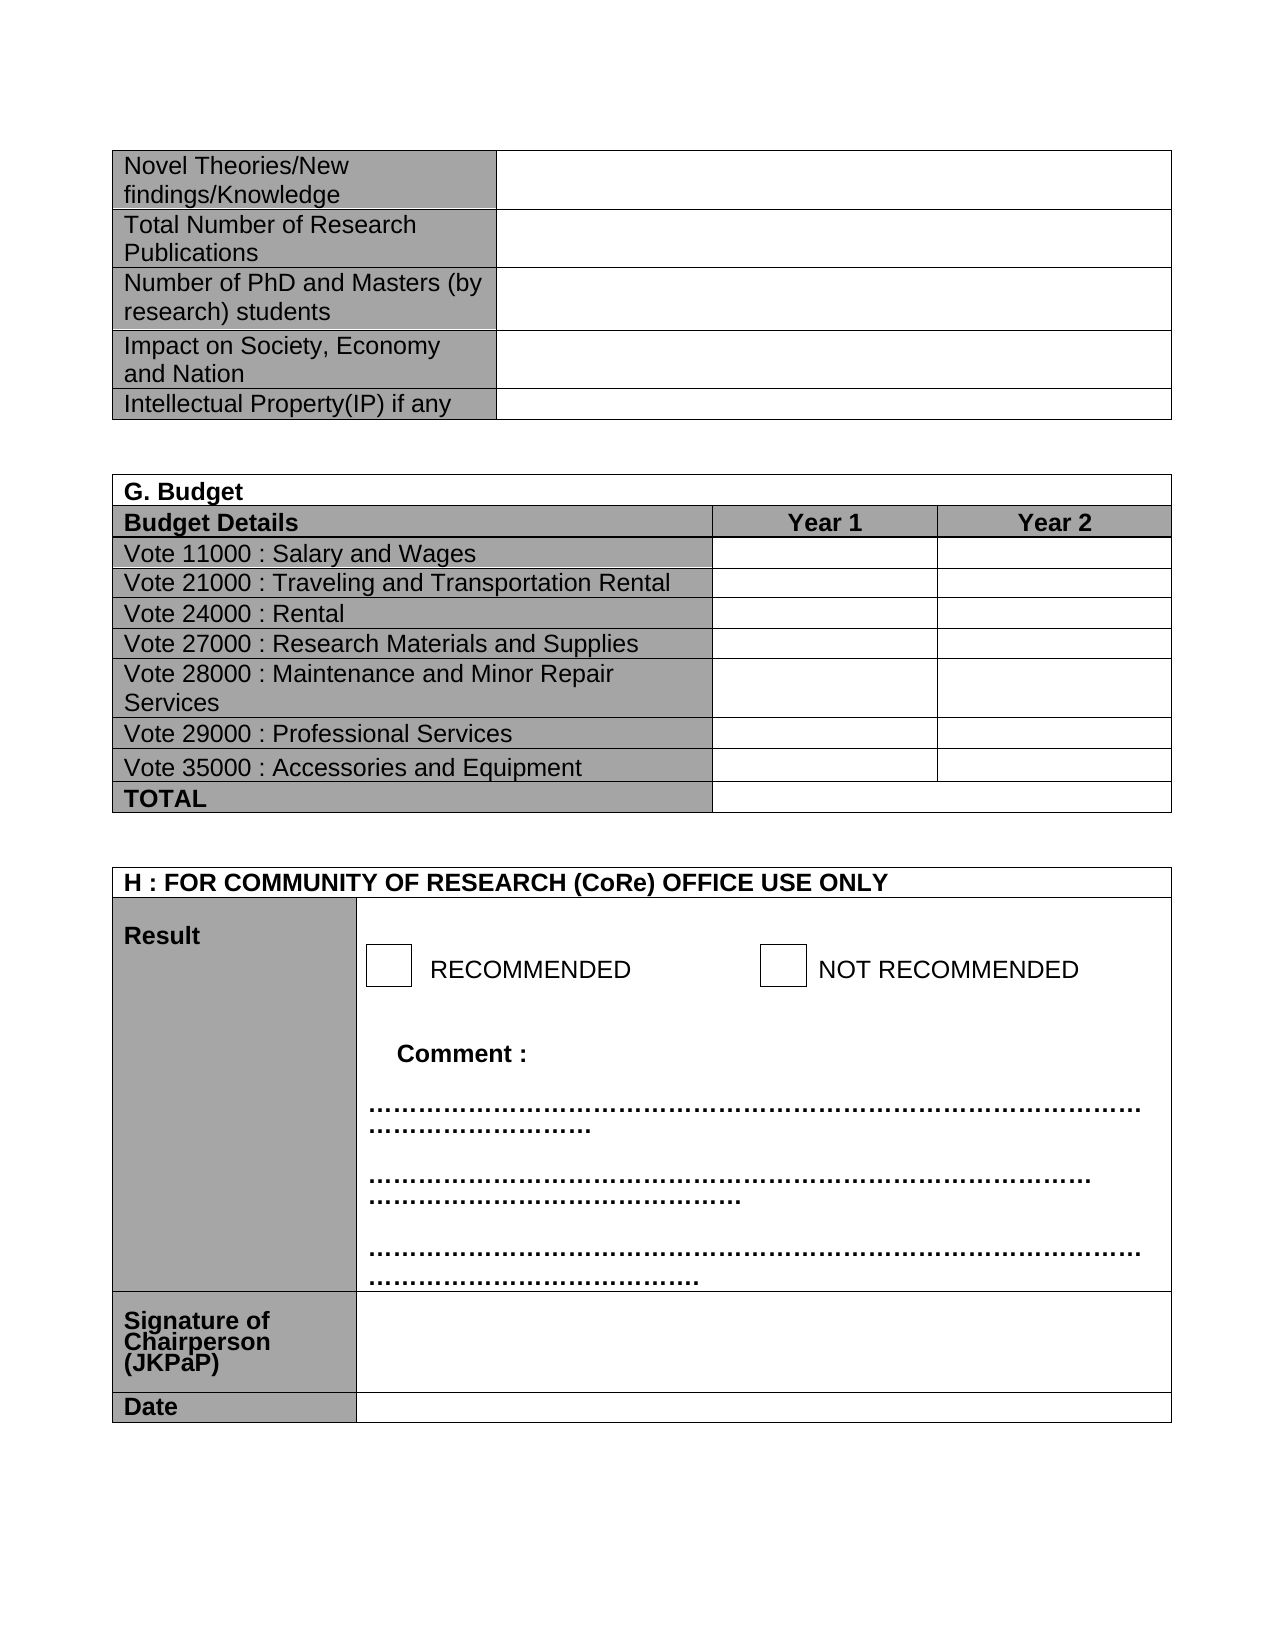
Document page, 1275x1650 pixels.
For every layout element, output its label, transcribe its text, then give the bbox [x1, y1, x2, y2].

table_cell [713, 569, 937, 597]
table_cell Vote 11000 : Salary and Wages [113, 538, 712, 567]
table_cell Budget Details [113, 506, 712, 536]
table_cell Signature of Chairperson (JKPaP) [113, 1292, 356, 1392]
table_cell Result [113, 898, 356, 1291]
table_cell [713, 538, 937, 567]
table_cell [938, 659, 1171, 717]
table_cell [713, 659, 937, 717]
table_cell Intellectual Property(IP) if any [113, 389, 496, 419]
table_cell Novel Theories/New findings/Knowledge [113, 151, 496, 208]
table_cell [938, 598, 1171, 628]
table_cell [497, 331, 1171, 388]
table_cell [938, 718, 1171, 748]
table_cell Total Number of Research Publications [113, 210, 496, 267]
table_cell [497, 210, 1171, 267]
table_header H : FOR COMMUNITY OF RESEARCH (CoRe) OFFICE USE ONLY [113, 868, 1171, 897]
table_cell [713, 782, 1171, 812]
table_cell RECOMMENDED NOT RECOMMENDED Comment : ………………………………………………………………………………………………………… …………………………………………………………………………………………………………………… ……………………………………………………………………………………………………………………. [357, 898, 1171, 1291]
table_cell Vote 28000 : Maintenance and Minor Repair Services [113, 659, 712, 717]
table_cell [938, 538, 1171, 567]
table_cell [357, 1393, 1171, 1422]
table_header G. Budget [113, 475, 1171, 505]
table_cell [713, 749, 937, 781]
table_cell Vote 27000 : Research Materials and Supplies [113, 629, 712, 658]
table_cell [938, 749, 1171, 781]
table_cell Vote 29000 : Professional Services [113, 718, 712, 748]
table_cell [938, 629, 1171, 658]
table_cell [497, 389, 1171, 419]
table_cell [357, 1292, 1171, 1392]
table_cell Year 1 [713, 506, 937, 536]
table_cell TOTAL [113, 782, 712, 812]
table_cell Impact on Society, Economy and Nation [113, 331, 496, 388]
table_cell Vote 35000 : Accessories and Equipment [113, 749, 712, 781]
table_cell [938, 569, 1171, 597]
table_cell [713, 629, 937, 658]
table_cell Number of PhD and Masters (by research) students [113, 268, 496, 329]
table_cell [713, 718, 937, 748]
table_cell Year 2 [938, 506, 1171, 536]
table_cell [713, 598, 937, 628]
table_cell [497, 268, 1171, 329]
table_cell [497, 151, 1171, 208]
table_cell Date [113, 1393, 356, 1422]
table_cell Vote 24000 : Rental [113, 598, 712, 628]
table_cell Vote 21000 : Traveling and Transportation Rental [113, 569, 712, 597]
